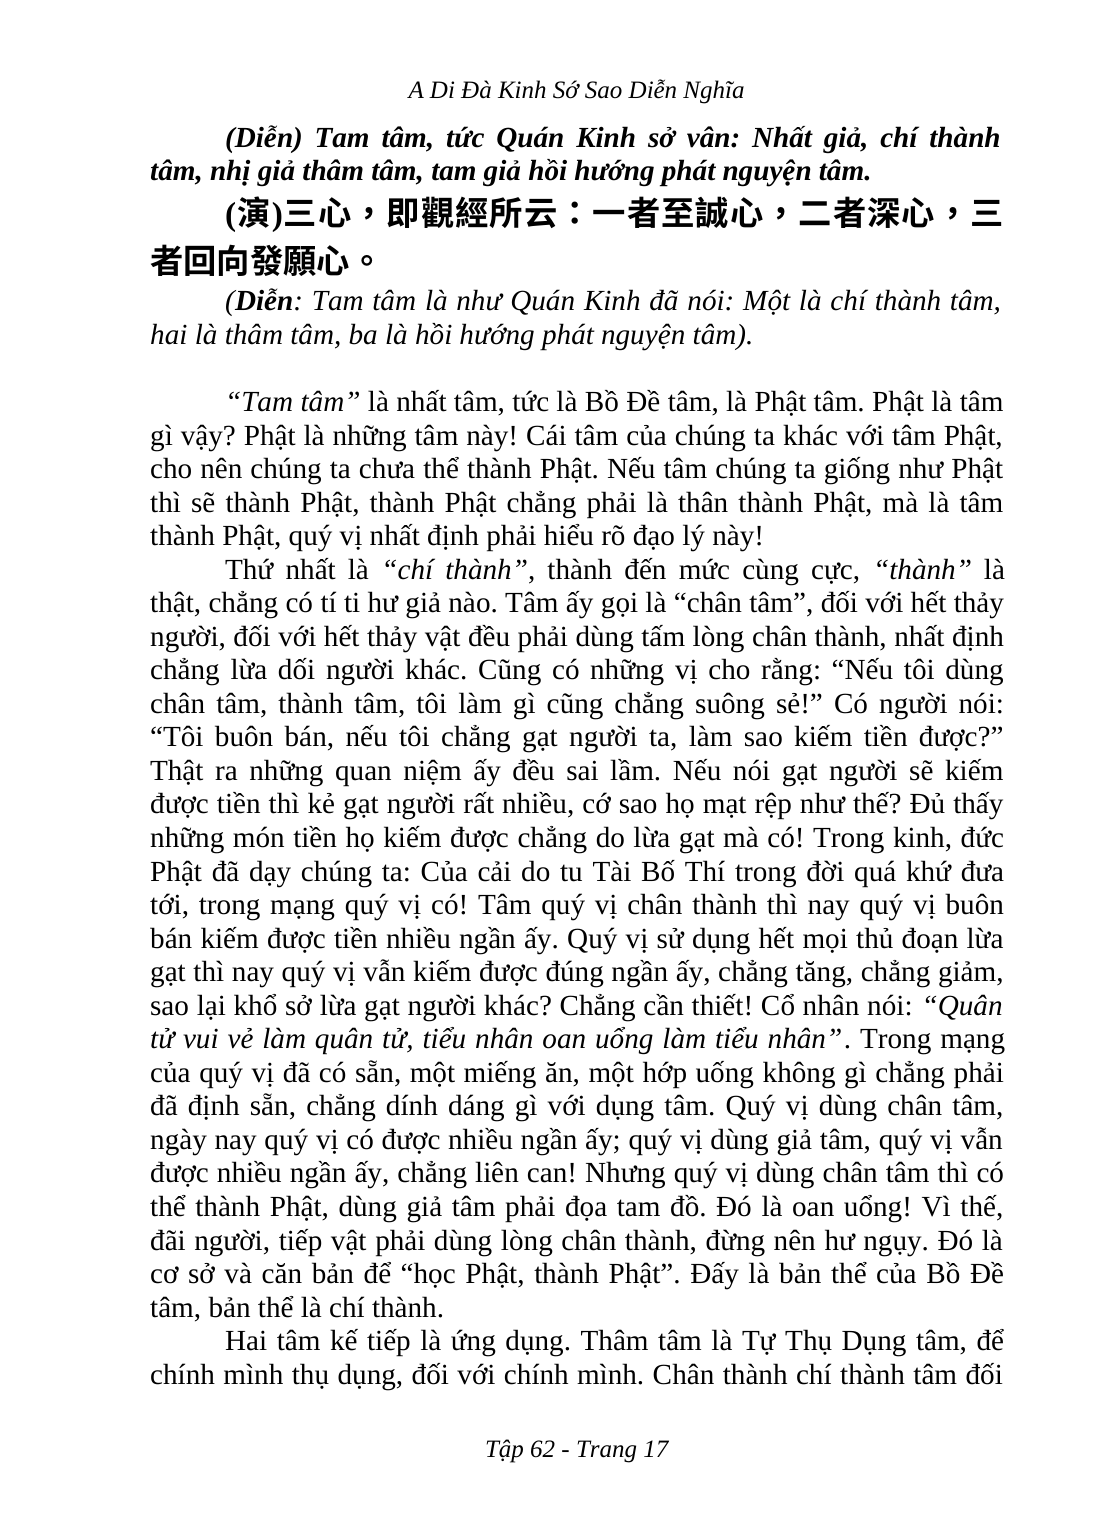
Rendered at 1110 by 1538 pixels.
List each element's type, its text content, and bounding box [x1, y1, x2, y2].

text Thứ nhất là “chí thành”, thành đến mức cùng cực, “thành” là thật, chẳng có tí ti hư giả nào. Tâm ấy gọi là “chân tâm”, đối với hết thảy người, đối với hết thảy vật đều phải dùng tấm lòng chân thành, nhất định chẳng lừa dối người khác. Cũng có những vị cho rằng: “Nếu tôi dùng chân tâm, thành tâm, tôi làm gì cũng chẳng suông sẻ!” Có người nói: “Tôi buôn bán, nếu tôi chẳng gạt người ta, làm sao kiếm tiền được?” Thật ra những quan niệm ấy đều sai lầm. Nếu nói gạt người sẽ kiếm được tiền thì kẻ gạt người rất nhiều, cớ sao họ mạt rệp như thế? Đủ thấy những món tiền họ kiếm được chẳng do lừa gạt mà có! Trong kinh, đức Phật đã dạy chúng ta: Của cải do tu Tài Bố Thí trong đời quá khứ đưa tới, trong mạng quý vị có! Tâm quý vị chân thành thì nay quý vị buôn bán kiếm được tiền nhiều ngần ấy. Quý vị sử dụng hết mọi thủ đoạn lừa gạt thì nay quý vị vẫn kiếm được đúng ngần ấy, chẳng tăng, chẳng giảm, sao lại khổ sở lừa gạt người khác? Chẳng cần thiết! Cổ nhân nói: “Quân tử vui vẻ làm quân tử, tiểu nhân oan uổng làm tiểu nhân”. Trong mạng của quý vị đã có sẵn, một miếng ăn, một hớp uống không gì chẳng phải đã định sẵn, chẳng dính dáng gì với dụng tâm. Quý vị dùng chân tâm, ngày nay quý vị có được nhiều ngần ấy; quý vị dùng giả tâm, quý vị vẫn được nhiều ngần ấy, chẳng liên can! Nhưng quý vị dùng chân tâm thì có thể thành Phật, dùng giả tâm phải đọa tam đồ. Đó là oan uổng! Vì thế, đãi người, tiếp vật phải dùng lòng chân thành, đừng nên hư ngụy. Đó là cơ sở và căn bản để “học Phật, thành Phật”. Đấy là bản thể của Bồ Đề tâm, bản thể là chí thành. [150, 552, 1005, 1323]
text (演)三心，即觀經所云：一者至誠心，二者深心，三者回向發願心。 [150, 187, 1005, 283]
text “Tam tâm” là nhất tâm, tức là Bồ Đề tâm, là Phật tâm. Phật là tâm gì vậy? Phật là những tâm này! Cái tâm của chúng ta khác với tâm Phật, cho nên chúng ta chưa thể thành Phật. Nếu tâm chúng ta giống như Phật thì sẽ thành Phật, thành Phật chẳng phải là thân thành Phật, mà là tâm thành Phật, quý vị nhất định phải hiểu rõ đạo lý này! [150, 384, 1005, 552]
text (Diễn) Tam tâm, tức Quán Kinh sở vân: Nhất giả, chí thành tâm, nhị giả thâm tâm, tam giả hồi hướng phát nguyện tâm. [150, 120, 1005, 187]
text (Diễn: Tam tâm là như Quán Kinh đã nói: Một là chí thành tâm, hai là thâm tâm, ba là hồi hướng phát nguyện tâm). [150, 283, 1005, 351]
